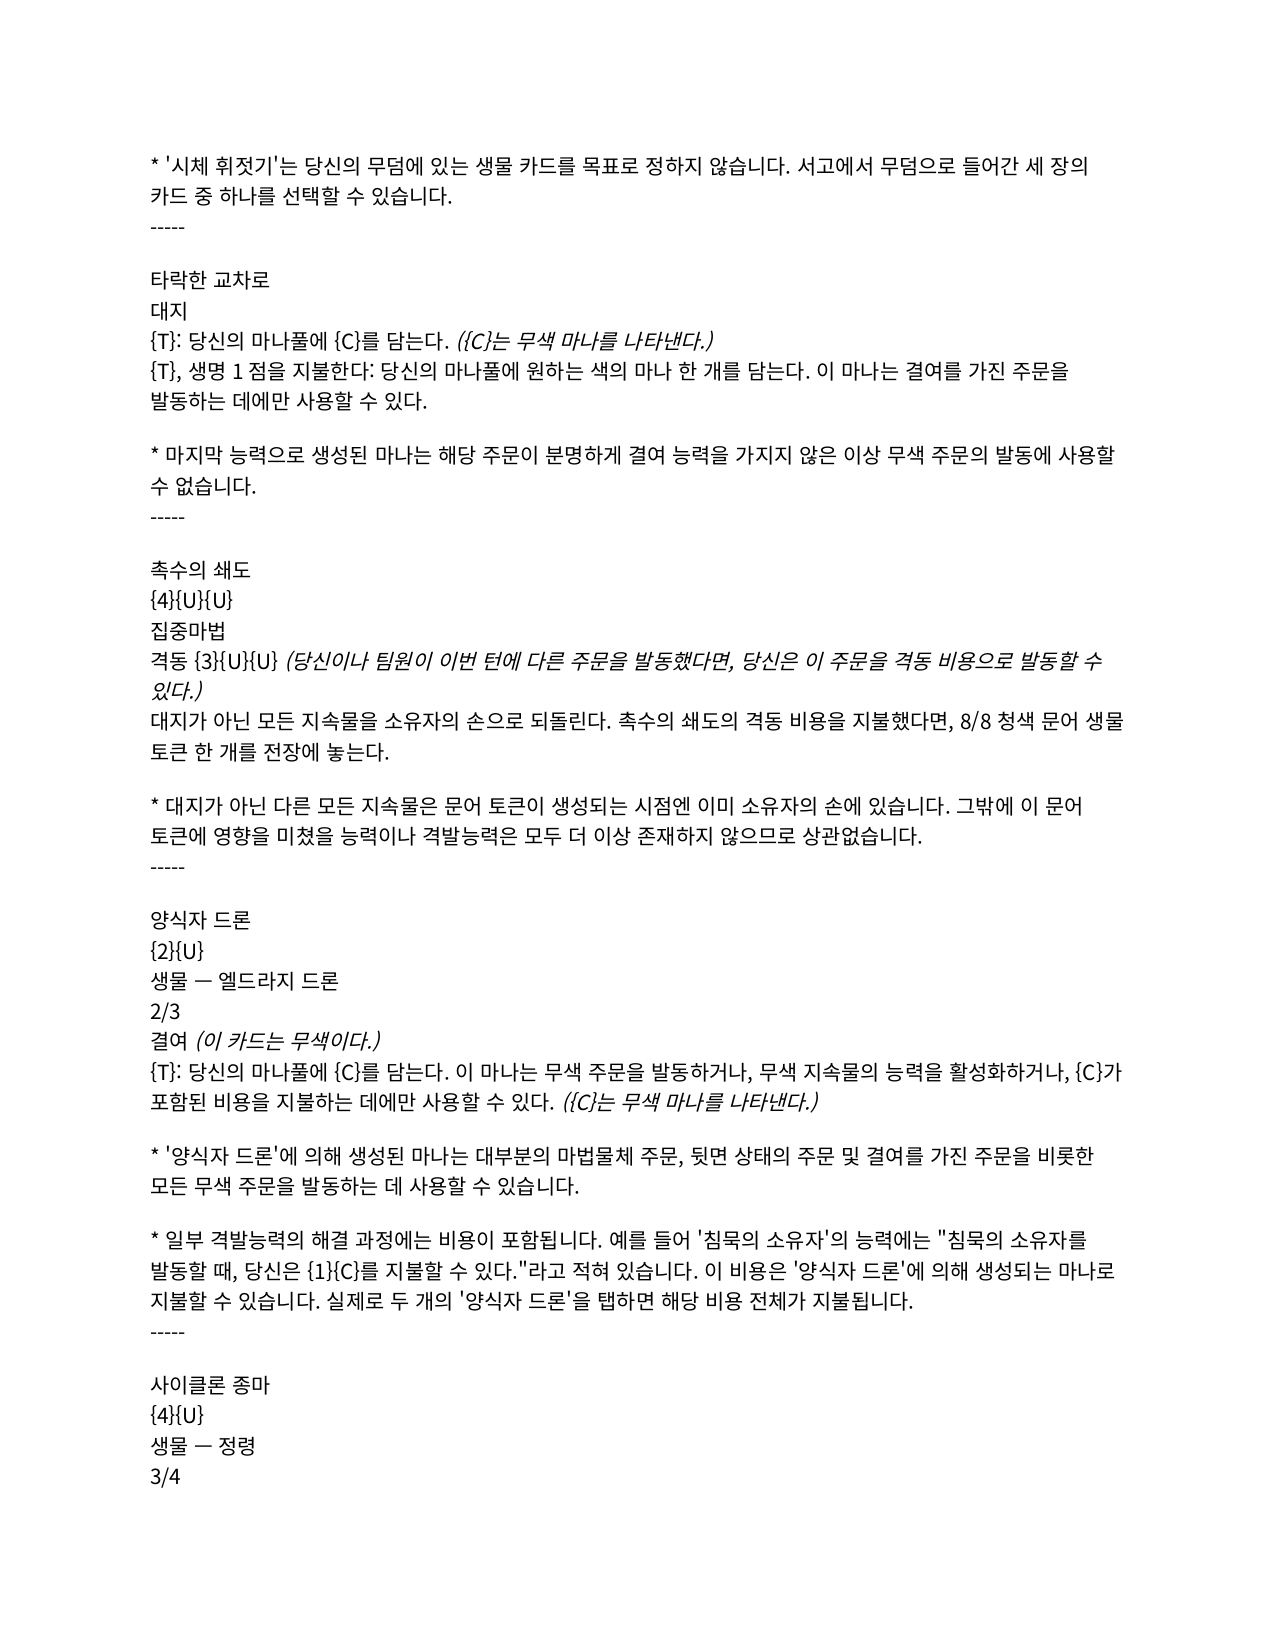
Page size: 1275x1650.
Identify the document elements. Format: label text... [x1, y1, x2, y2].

text {4}{U}{U} [150, 585, 1125, 615]
text ----- [150, 850, 1125, 881]
text * 일부 격발능력의 해결 과정에는 비용이 포함됩니다. 예를 들어 '침묵의 소유자'의 능력에는 "침묵의 소유자를 발동할 때, 당신은 {1}{C}를 지불할 수 있다."라고 적혀 있습니다. 이 비용은 '양식자 드론'에 의해 생성되는 마나로 지불할 수 있습니다. 실제로 두 개의 '양식자 드론'을 탭하면 해당 비용 전체가 지불됩니다. [150, 1225, 1125, 1315]
text * '양식자 드론'에 의해 생성된 마나는 대부분의 마법물체 주문, 뒷면 상태의 주문 및 결여를 가진 주문을 비롯한 모든 무색 주문을 발동하는 데 사용할 수 있습니다. [150, 1140, 1125, 1201]
text {T}, 생명 1점을 지불한다: 당신의 마나풀에 원하는 색의 마나 한 개를 담는다. 이 마나는 결여를 가진 주문을 발동하는 데에만 사용할 수 있다. [150, 355, 1125, 416]
text 2/3 [150, 995, 1125, 1026]
text ----- [150, 1315, 1125, 1346]
text {T}: 당신의 마나풀에 {C}를 담는다. ({C}는 무색 마나를 나타낸다.) [150, 325, 1125, 355]
text * 대지가 아닌 다른 모든 지속물은 문어 토큰이 생성되는 시점엔 이미 소유자의 손에 있습니다. 그밖에 이 문어 토큰에 영향을 미쳤을 능력이나 격발능력은 모두 더 이상 존재하지 않으므로 상관없습니다. [150, 790, 1125, 850]
text * '시체 휘젓기'는 당신의 무덤에 있는 생물 카드를 목표로 정하지 않습니다. 서고에서 무덤으로 들어간 세 장의 카드 중 하나를 선택할 수 있습니다. [150, 150, 1125, 210]
text {4}{U} [150, 1400, 1125, 1430]
text ----- [150, 500, 1125, 530]
text 집중마법 [150, 615, 1125, 645]
text 생물 — 엘드라지 드론 [150, 965, 1125, 995]
text {2}{U} [150, 935, 1125, 965]
text 대지가 아닌 모든 지속물을 소유자의 손으로 되돌린다. 촉수의 쇄도의 격동 비용을 지불했다면, 8/8 청색 문어 생물 토큰 한 개를 전장에 놓는다. [150, 706, 1125, 766]
text 대지 [150, 295, 1125, 325]
text 타락한 교차로 [150, 265, 1125, 295]
text 결여 (이 카드는 무색이다.) [150, 1026, 1125, 1056]
text 격동 {3}{U}{U} (당신이나 팀원이 이번 턴에 다른 주문을 발동했다면, 당신은 이 주문을 격동 비용으로 발동할 수 있다.) [150, 645, 1125, 706]
text 사이클론 종마 [150, 1369, 1125, 1400]
text 3/4 [150, 1460, 1125, 1490]
text 양식자 드론 [150, 905, 1125, 935]
text * 마지막 능력으로 생성된 마나는 해당 주문이 분명하게 결여 능력을 가지지 않은 이상 무색 주문의 발동에 사용할 수 없습니다. [150, 440, 1125, 500]
text ----- [150, 210, 1125, 241]
text 생물 — 정령 [150, 1430, 1125, 1460]
text 촉수의 쇄도 [150, 554, 1125, 585]
text {T}: 당신의 마나풀에 {C}를 담는다. 이 마나는 무색 주문을 발동하거나, 무색 지속물의 능력을 활성화하거나, {C}가 포함된 비용을 지불하는 데에만 사용할 수 있다. ({C}는 무색 마나를 나타낸다.) [150, 1056, 1125, 1116]
